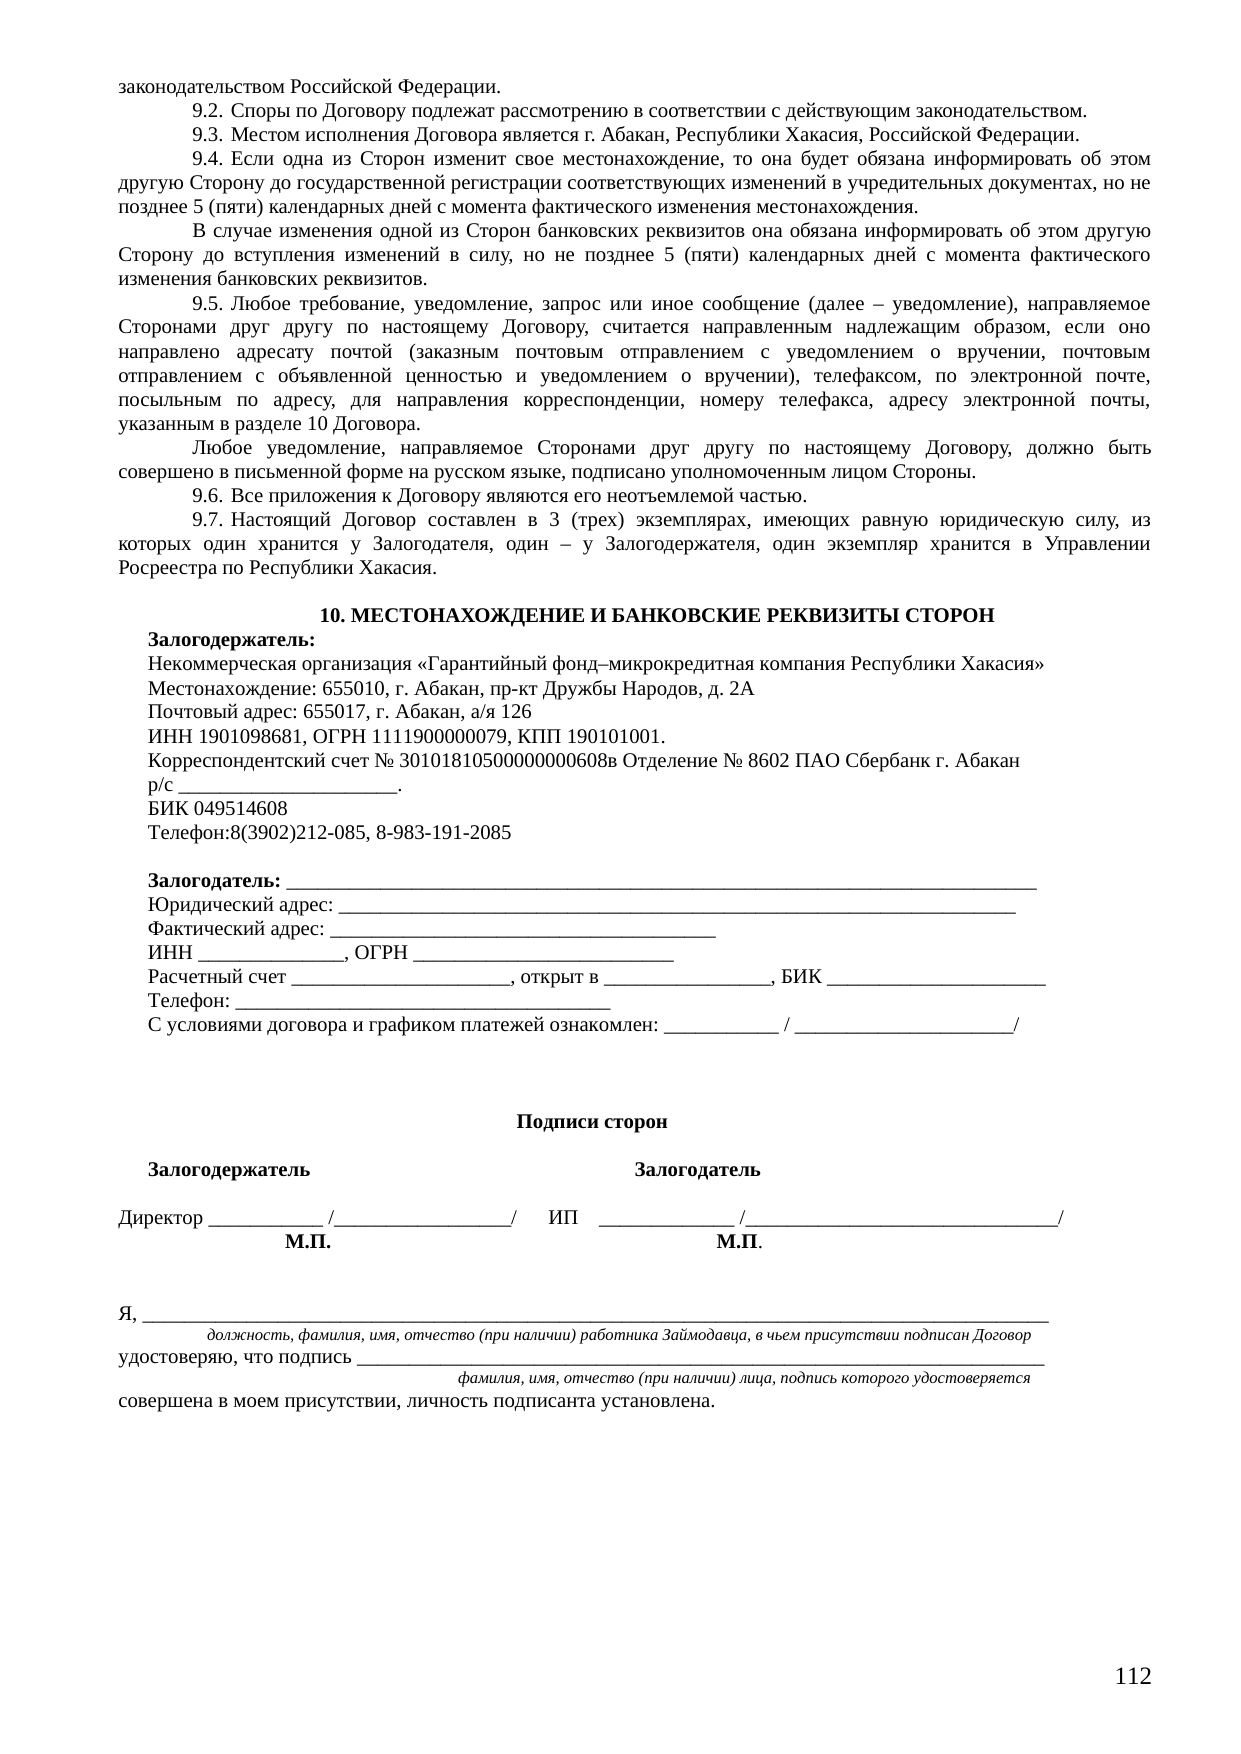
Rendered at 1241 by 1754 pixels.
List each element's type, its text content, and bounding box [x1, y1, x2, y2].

text р/с _____________________. [118, 772, 1152, 796]
list Настоящий Договор составлен в 3 (трех) экземплярах, имеющих равную юридическую силу, из которых один хранится у Залогодателя, один – у Залогодержателя, один экземпляр хранится в Управлении Росреестра по Республики Хакасия. [118, 507, 1152, 579]
text Расчетный счет _____________________, открыт в ________________, БИК _____________________ [118, 964, 1152, 988]
text Залогодержатель: [118, 627, 1152, 651]
text В случае изменения одной из Сторон банковских реквизитов она обязана информировать об этом другую Сторону до вступления изменений в силу, но не позднее 5 (пяти) календарных дней с момента фактического изменения банковских реквизитов. [118, 218, 1152, 290]
text Фактический адрес: _____________________________________ [118, 916, 1152, 940]
text ИНН 1901098681, ОГРН 1111900000079, КПП 190101001. [118, 723, 1152, 748]
text Местонахождение: 655010, г. Абакан, пр-кт Дружбы Народов, д. 2А [118, 675, 1152, 699]
text С условиями договора и графиком платежей ознакомлен: ___________ / _____________________/ [118, 1012, 1152, 1036]
list Споры по Договору подлежат рассмотрению в соответствии с действующим законодательством. [118, 98, 1152, 122]
text Залогодержатель Залогодатель [118, 1157, 1152, 1181]
text совершена в моем присутствии, личность подписанта установлена. [118, 1387, 1152, 1412]
list Любое требование, уведомление, запрос или иное сообщение (далее – уведомление), направляемое Сторонами друг другу по настоящему Договору, считается направленным надлежащим образом, если оно направлено адресату почтой (заказным почтовым отправлением с уведомлением о вручении, почтовым отправлением с объявленной ценностью и уведомлением о вручении), телефаксом, по электронной почте, посыльным по адресу, для направления корреспонденции, номеру телефакса, адресу электронной почты, указанным в разделе 10 Договора. [118, 290, 1152, 435]
text Подписи сторон [487, 1108, 1152, 1133]
text Любое уведомление, направляемое Сторонами друг другу по настоящему Договору, должно быть совершено в письменной форме на русском языке, подписано уполномоченным лицом Стороны. [118, 435, 1152, 483]
list Местом исполнения Договора является г. Абакан, Республики Хакасия, Российской Федерации. [118, 122, 1152, 146]
text БИК 049514608 [118, 796, 1152, 820]
text ИНН ______________, ОГРН _________________________ [118, 940, 1152, 964]
text М.П. М.П. [118, 1229, 1152, 1253]
text Я, _______________________________________________________________________________________ [118, 1301, 1152, 1325]
text Телефон: ____________________________________ [118, 988, 1152, 1012]
list 10. МЕСТОНАХОЖДЕНИЕ И БАНКОВСКИЕ РЕКВИЗИТЫ СТОРОН [118, 603, 1152, 627]
text Некоммерческая организация «Гарантийный фонд–микрокредитная компания Республики Хакасия» [118, 651, 1152, 675]
text Директор ___________ /_________________/ ИП _____________ /______________________________/ [118, 1205, 1152, 1229]
text Залогодатель: ________________________________________________________________________ [118, 868, 1152, 892]
text должность, фамилия, имя, отчество (при наличии) работника Займодавца, в чьем присутствии подписан Договор [118, 1325, 1152, 1344]
list Все приложения к Договору являются его неотъемлемой частью. [118, 483, 1152, 507]
text Корреспондентский счет № 30101810500000000608в Отделение № 8602 ПАО Сбербанк г. Абакан [118, 748, 1152, 772]
text Юридический адрес: _________________________________________________________________ [118, 892, 1152, 916]
text Почтовый адрес: 655017, г. Абакан, а/я 126 [118, 699, 1152, 723]
text фамилия, имя, отчество (при наличии) лица, подпись которого удостоверяется [118, 1368, 1152, 1387]
list Если одна из Сторон изменит свое местонахождение, то она будет обязана информировать об этом другую Сторону до государственной регистрации соответствующих изменений в учредительных документах, но не позднее 5 (пяти) календарных дней с момента фактического изменения местонахождения. [118, 146, 1152, 218]
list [118, 74, 1152, 98]
text удостоверяю, что подпись __________________________________________________________________ [118, 1344, 1152, 1368]
text Телефон:8(3902)212-085, 8-983-191-2085 [118, 820, 1152, 844]
